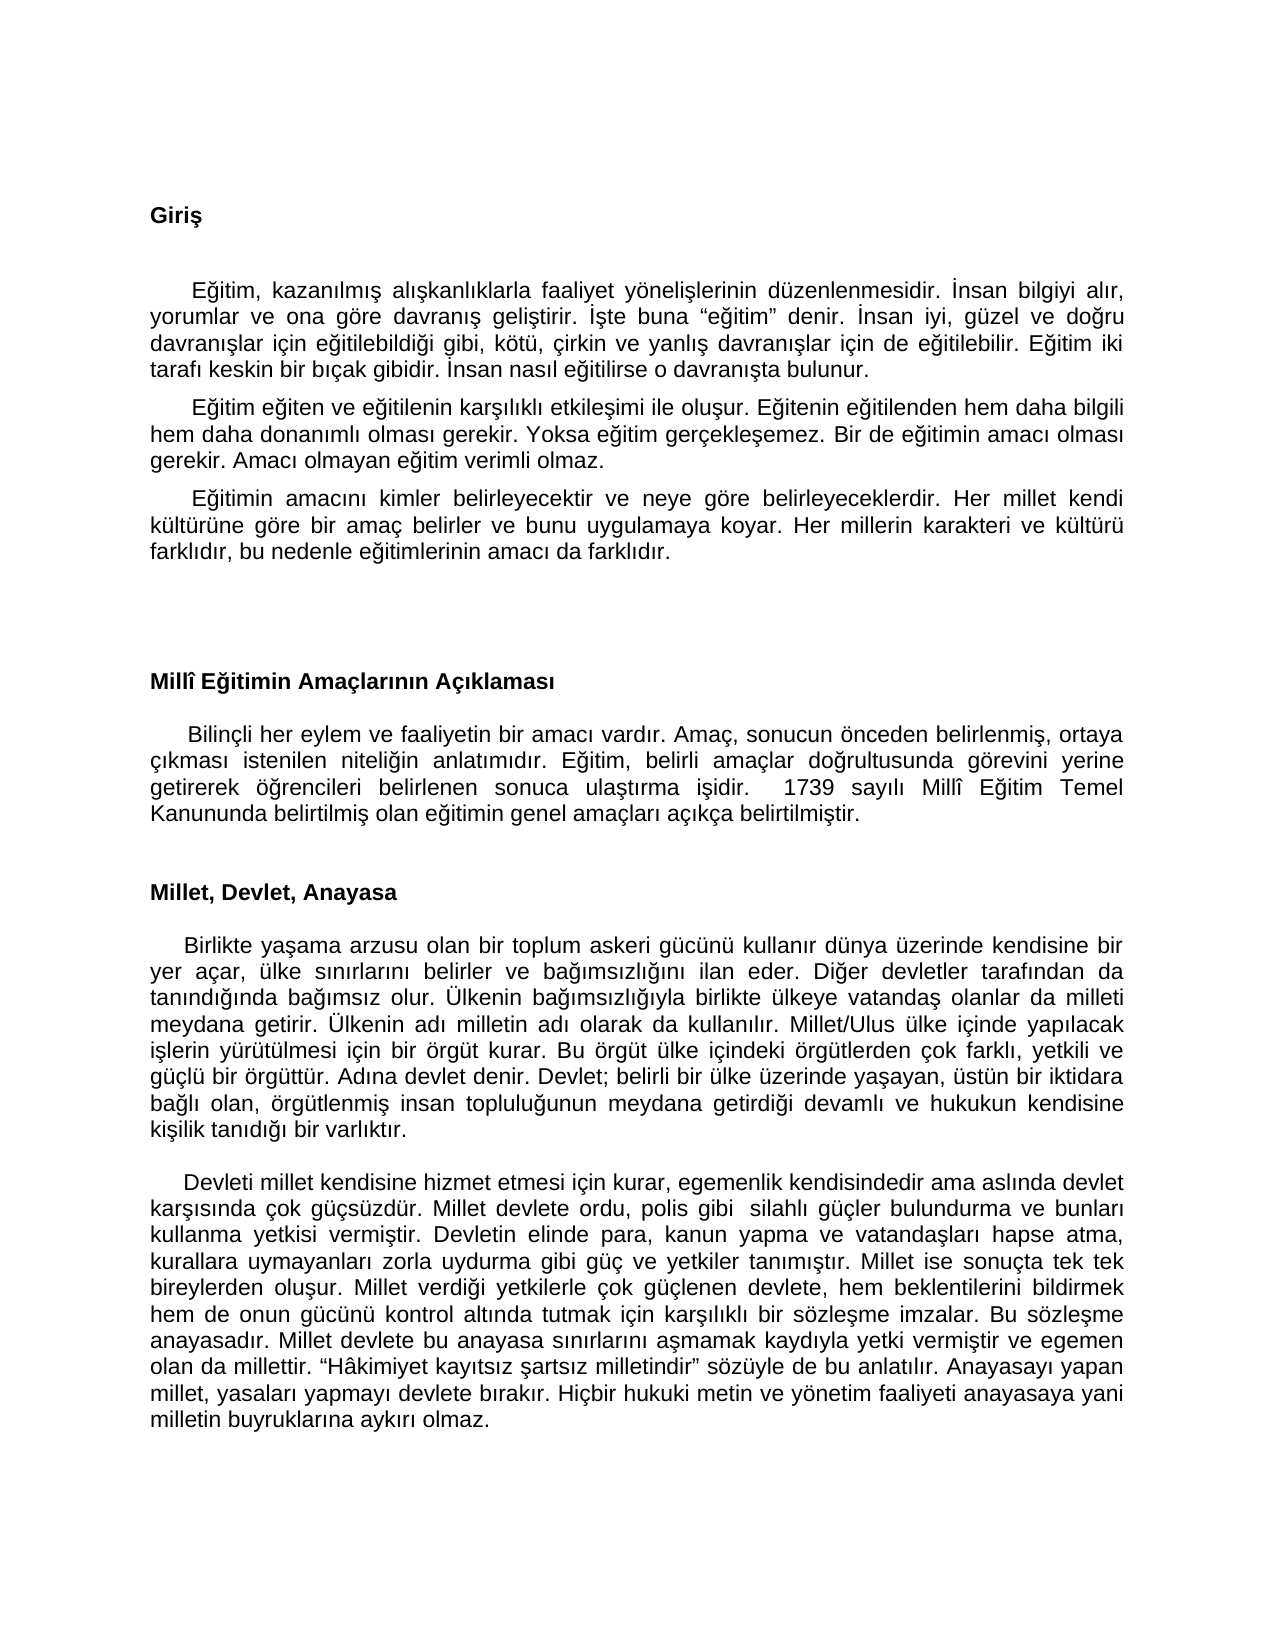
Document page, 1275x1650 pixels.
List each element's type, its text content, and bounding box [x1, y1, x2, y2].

text Eğitim eğiten ve eğitilenin karşılıklı etkileşimi ile oluşur. Eğitenin eğitilenden hem daha bilgili hem daha donanımlı olması gerekir. Yoksa eğitim gerçekleşemez. Bir de eğitimin amacı olması gerekir. Amacı olmayan eğitim verimli olmaz. [150, 394, 1125, 473]
text Giriş [150, 202, 1125, 229]
text Millet, Devlet, Anayasa [150, 879, 1125, 905]
text Devleti millet kendisine hizmet etmesi için kurar, egemenlik kendisindedir ama aslında devlet karşısında çok güçsüzdür. Millet devlete ordu, polis gibi silahlı güçler bulundurma ve bunları kullanma yetkisi vermiştir. Devletin elinde para, kanun yapma ve vatandaşları hapse atma, kurallara uymayanları zorla uydurma gibi güç ve yetkiler tanımıştır. Millet ise sonuçta tek tek bireylerden oluşur. Millet verdiği yetkilerle çok güçlenen devlete, hem beklentilerini bildirmek hem de onun gücünü kontrol altında tutmak için karşılıklı bir sözleşme imzalar. Bu sözleşme anayasadır. Millet devlete bu anayasa sınırlarını aşmamak kaydıyla yetki vermiştir ve egemen olan da millettir. “Hâkimiyet kayıtsız şartsız milletindir” sözüyle de bu anlatılır. Anayasayı yapan millet, yasaları yapmayı devlete bırakır. Hiçbir hukuki metin ve yönetim faaliyeti anayasaya yani milletin buyruklarına aykırı olmaz. [150, 1169, 1125, 1432]
text Birlikte yaşama arzusu olan bir toplum askeri gücünü kullanır dünya üzerinde kendisine bir yer açar, ülke sınırlarını belirler ve bağımsızlığını ilan eder. Diğer devletler tarafından da tanındığında bağımsız olur. Ülkenin bağımsızlığıyla birlikte ülkeye vatandaş olanlar da milleti meydana getirir. Ülkenin adı milletin adı olarak da kullanılır. Millet/Ulus ülke içinde yapılacak işlerin yürütülmesi için bir örgüt kurar. Bu örgüt ülke içindeki örgütlerden çok farklı, yetkili ve güçlü bir örgüttür. Adına devlet denir. Devlet; belirli bir ülke üzerinde yaşayan, üstün bir iktidara bağlı olan, örgütlenmiş insan topluluğunun meydana getirdiği devamlı ve hukukun kendisine kişilik tanıdığı bir varlıktır. [150, 932, 1125, 1142]
text Millî Eğitimin Amaçlarının Açıklaması [150, 668, 1125, 694]
text Bilinçli her eylem ve faaliyetin bir amacı vardır. Amaç, sonucun önceden belirlenmiş, ortaya çıkması istenilen niteliğin anlatımıdır. Eğitim, belirli amaçlar doğrultusunda görevini yerine getirerek öğrencileri belirlenen sonuca ulaştırma işidir. 1739 sayılı Millî Eğitim Temel Kanununda belirtilmiş olan eğitimin genel amaçları açıkça belirtilmiştir. [150, 721, 1125, 826]
text Eğitimin amacını kimler belirleyecektir ve neye göre belirleyeceklerdir. Her millet kendi kültürüne göre bir amaç belirler ve bunu uygulamaya koyar. Her millerin karakteri ve kültürü farklıdır, bu nedenle eğitimlerinin amacı da farklıdır. [150, 485, 1125, 564]
text Eğitim, kazanılmış alışkanlıklarla faaliyet yönelişlerinin düzenlenmesidir. İnsan bilgiyi alır, yorumlar ve ona göre davranış geliştirir. İşte buna “eğitim” denir. İnsan iyi, güzel ve doğru davranışlar için eğitilebildiği gibi, kötü, çirkin ve yanlış davranışlar için de eğitilebilir. Eğitim iki tarafı keskin bir bıçak gibidir. İnsan nasıl eğitilirse o davranışta bulunur. [150, 277, 1125, 382]
